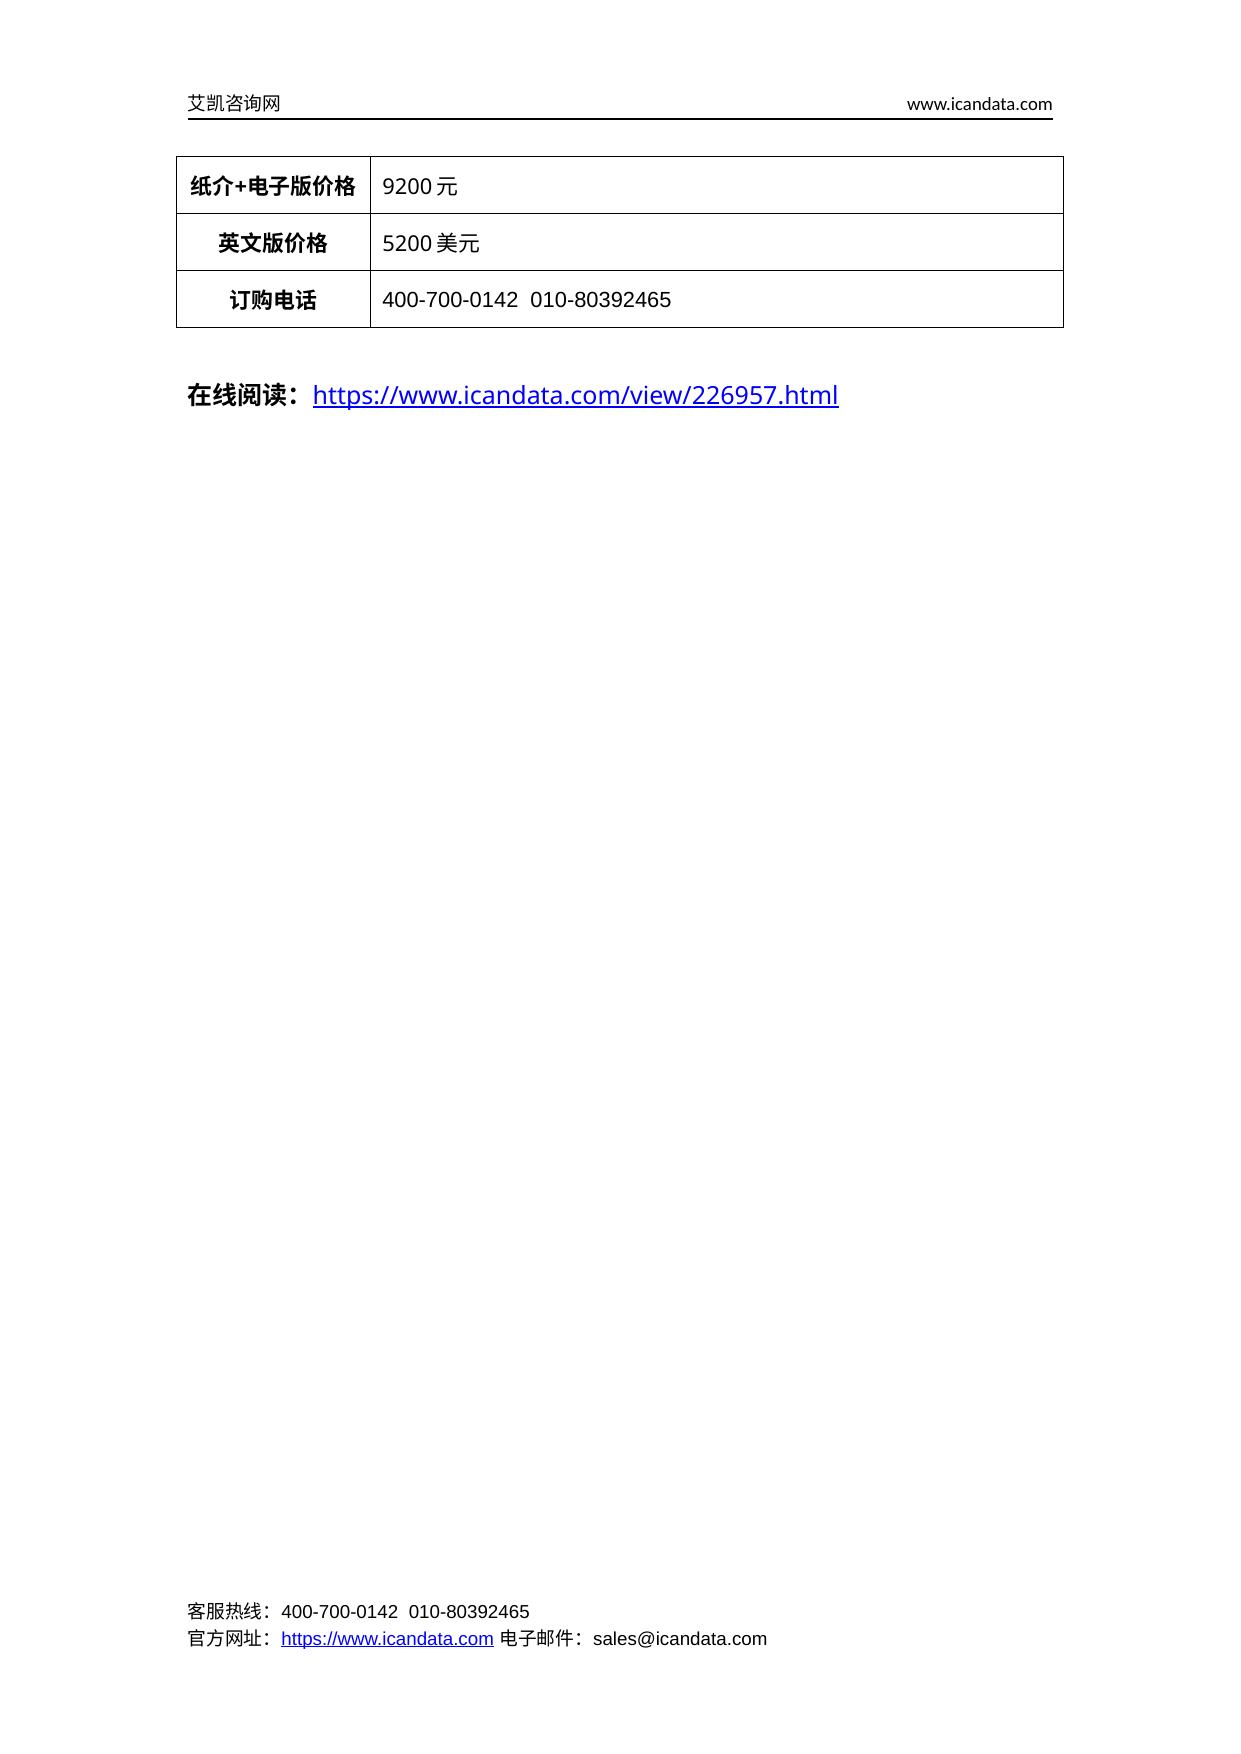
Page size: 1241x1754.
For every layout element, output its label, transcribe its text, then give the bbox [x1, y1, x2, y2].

table_cell 9200元 [371, 157, 1063, 213]
table_cell 订购电话 [177, 271, 370, 327]
table_cell 400-700-0142 010-80392465 [371, 271, 1063, 327]
table_cell 纸介+电子版价格 [177, 157, 370, 213]
table_cell 英文版价格 [177, 214, 370, 270]
text 在线阅读：https://www.icandata.com/view/226957.html [187, 361, 1053, 426]
table_cell 5200美元 [371, 214, 1063, 270]
